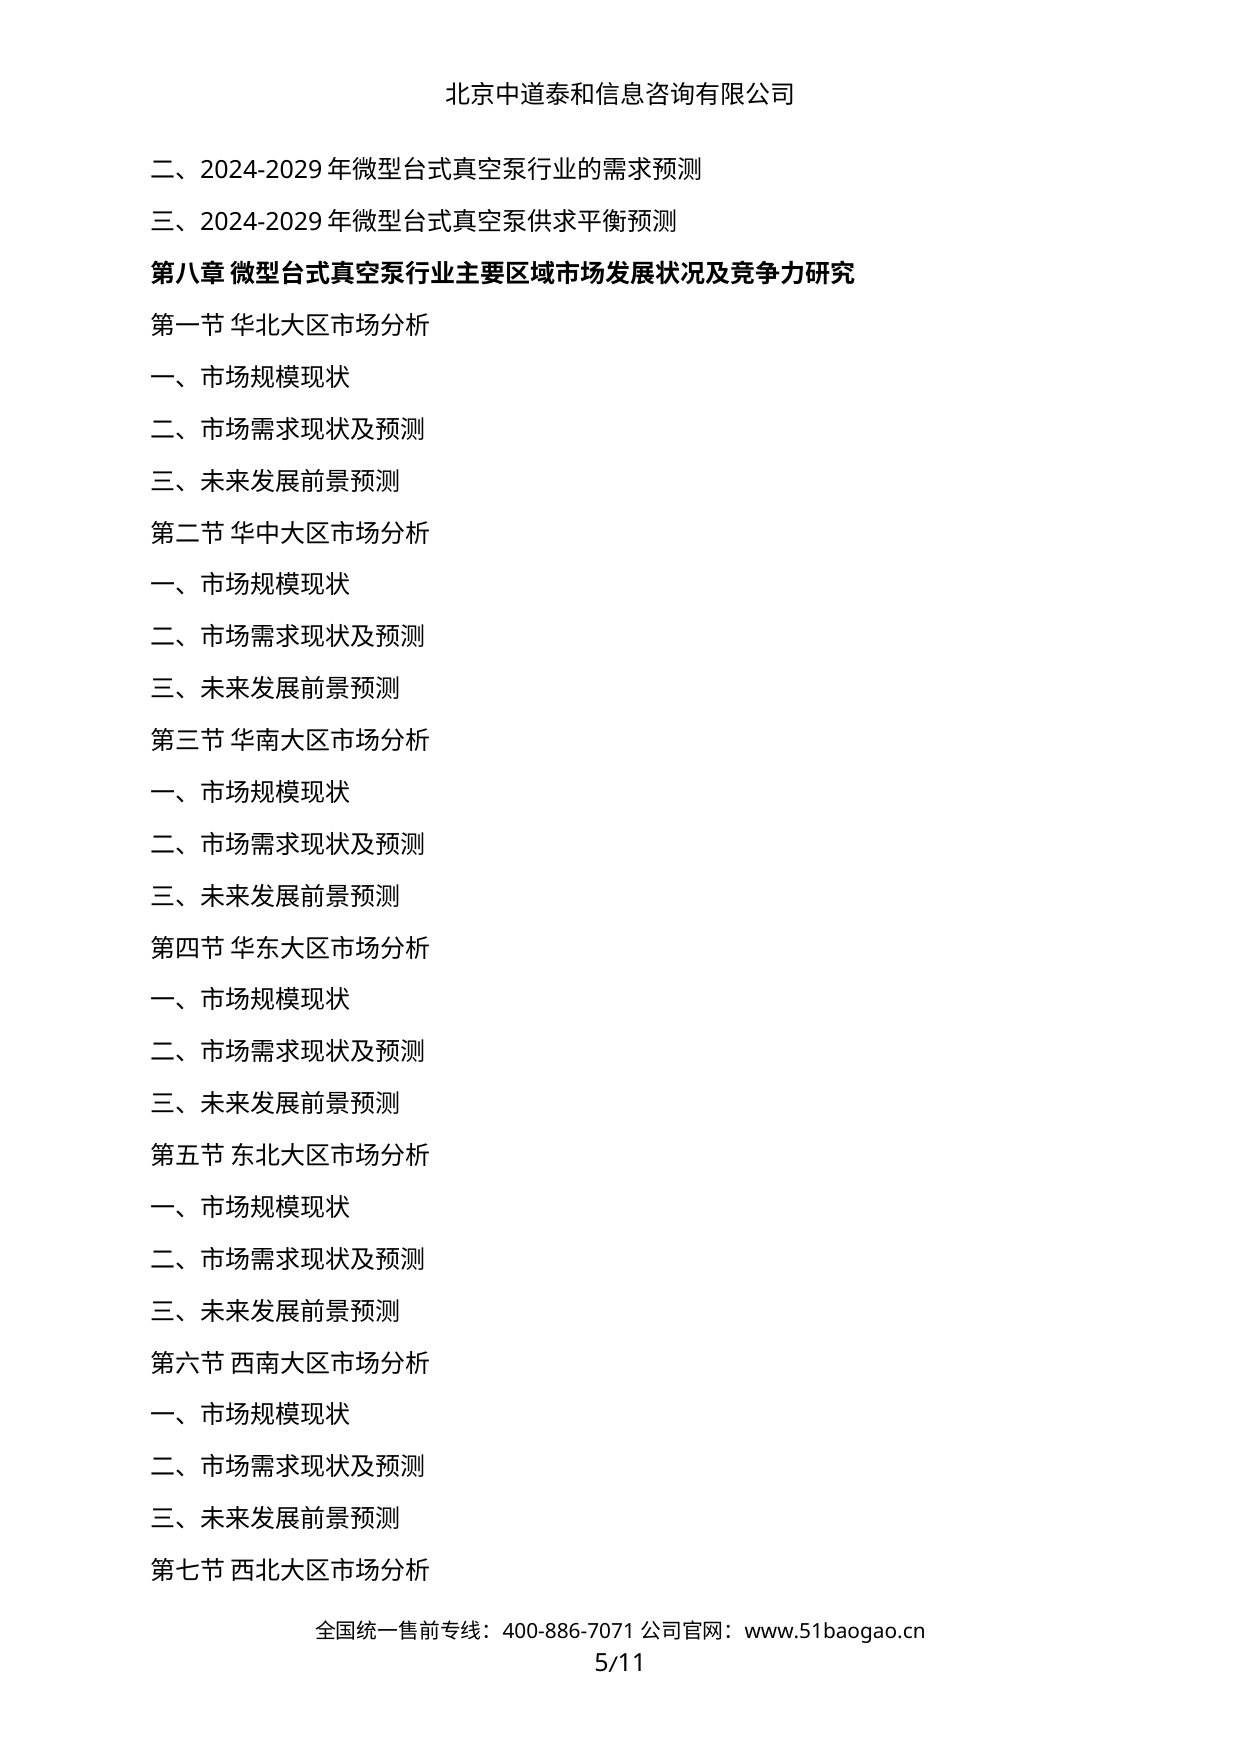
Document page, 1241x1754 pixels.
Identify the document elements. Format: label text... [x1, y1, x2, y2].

text 一、市场规模现状 [150, 1395, 1090, 1431]
text 三、未来发展前景预测 [150, 461, 1090, 497]
text 第五节 东北大区市场分析 [150, 1136, 1090, 1172]
text 三、未来发展前景预测 [150, 1084, 1090, 1120]
text 第七节 西北大区市场分析 [150, 1551, 1090, 1587]
text 第八章 微型台式真空泵行业主要区域市场发展状况及竞争力研究 [150, 254, 1090, 290]
text 二、市场需求现状及预测 [150, 409, 1090, 446]
text 二、市场需求现状及预测 [150, 1032, 1090, 1068]
text 一、市场规模现状 [150, 980, 1090, 1016]
text 二、市场需求现状及预测 [150, 1447, 1090, 1483]
text 三、未来发展前景预测 [150, 669, 1090, 705]
text 三、2024-2029年微型台式真空泵供求平衡预测 [150, 202, 1090, 238]
text 三、未来发展前景预测 [150, 876, 1090, 912]
text 二、市场需求现状及预测 [150, 617, 1090, 653]
text 第六节 西南大区市场分析 [150, 1343, 1090, 1379]
text 二、2024-2029年微型台式真空泵行业的需求预测 [150, 150, 1090, 186]
text 第一节 华北大区市场分析 [150, 306, 1090, 342]
text 第二节 华中大区市场分析 [150, 513, 1090, 549]
text 一、市场规模现状 [150, 565, 1090, 601]
text 第四节 华东大区市场分析 [150, 928, 1090, 964]
text 一、市场规模现状 [150, 357, 1090, 394]
text 二、市场需求现状及预测 [150, 824, 1090, 861]
text 三、未来发展前景预测 [150, 1291, 1090, 1327]
text 二、市场需求现状及预测 [150, 1239, 1090, 1276]
text 三、未来发展前景预测 [150, 1499, 1090, 1535]
text 一、市场规模现状 [150, 772, 1090, 809]
text 一、市场规模现状 [150, 1187, 1090, 1224]
text 第三节 华南大区市场分析 [150, 721, 1090, 757]
